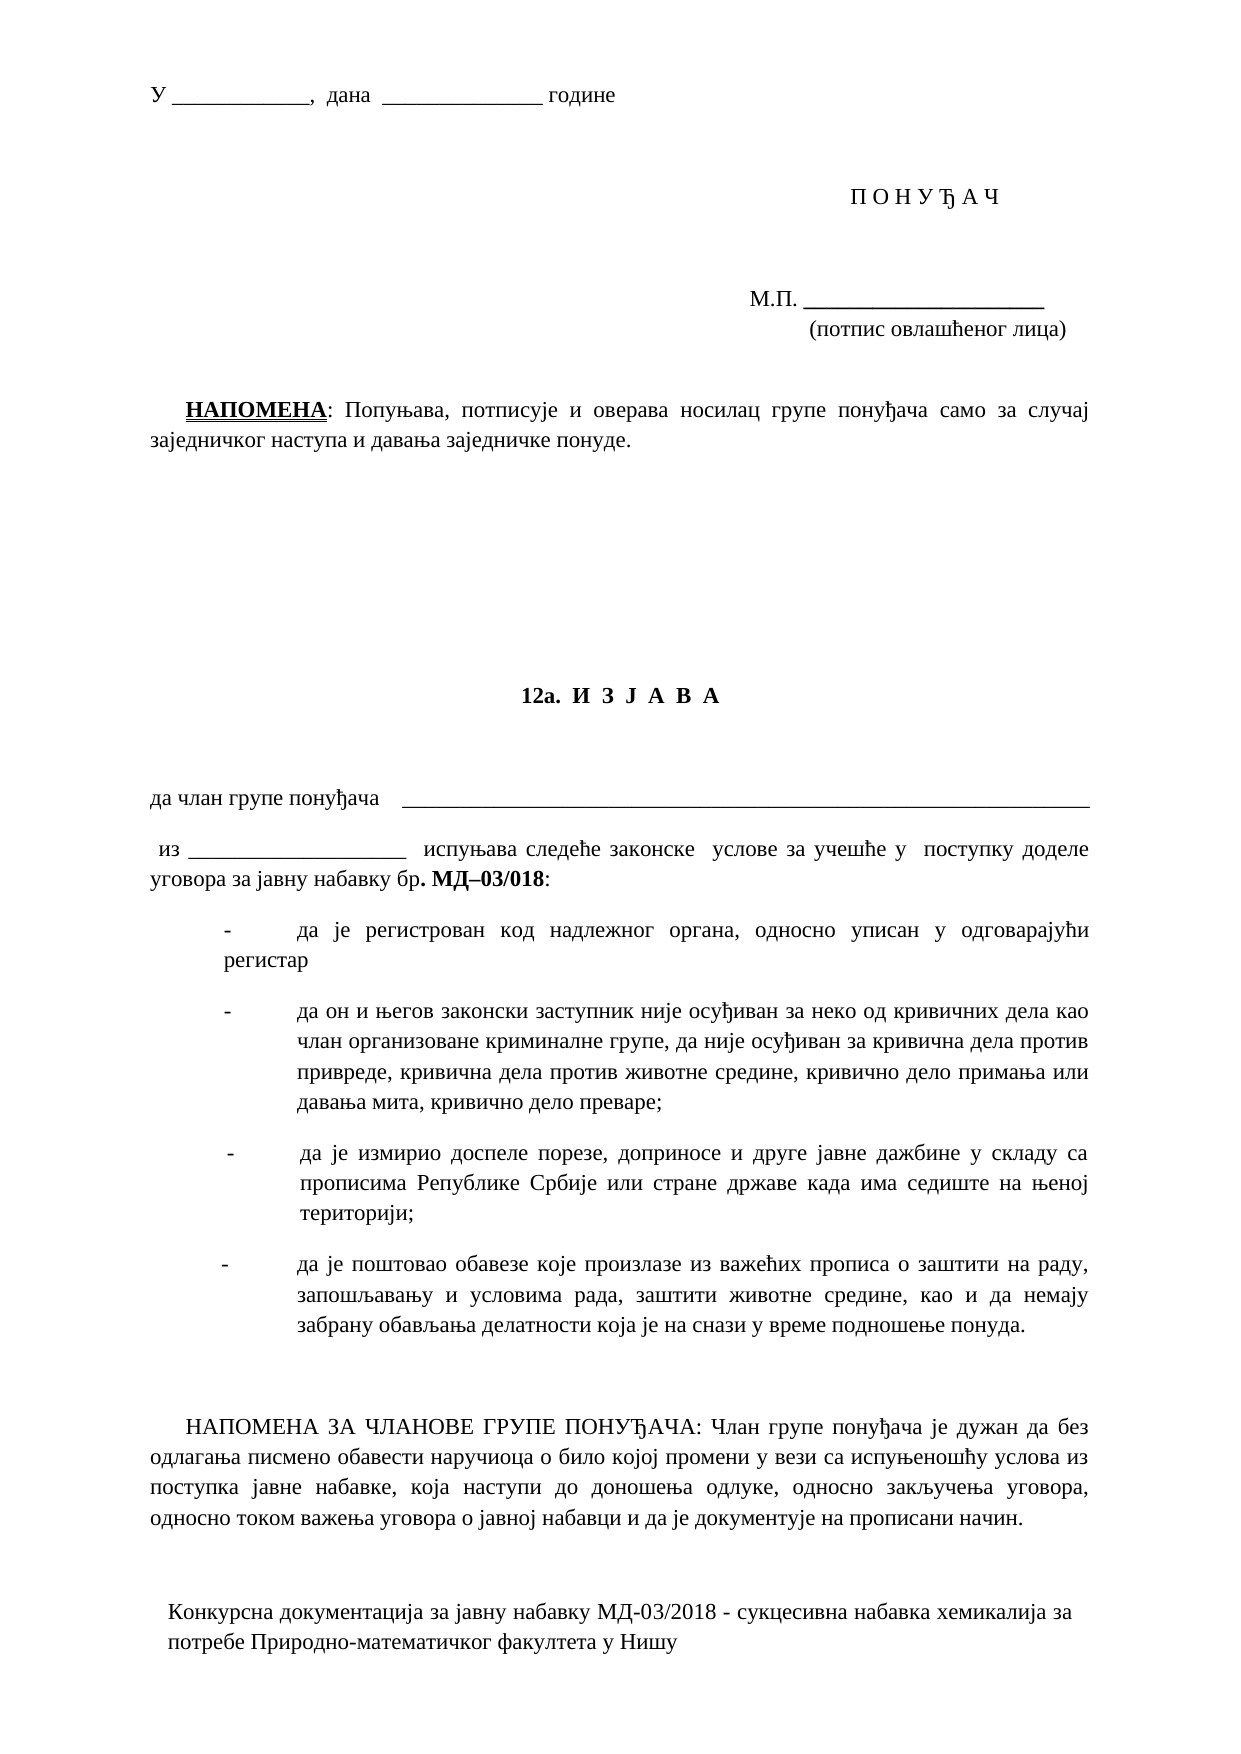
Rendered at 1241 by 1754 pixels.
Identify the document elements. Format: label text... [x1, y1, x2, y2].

text да члан групе понуђача ____________________________________________________________ [150, 784, 1090, 810]
text (потпис овлашћеног лица) [150, 315, 1088, 341]
text 12а. И З Ј А В A [150, 682, 1090, 708]
text из ___________________ испуњава следеће законске услове за учешће у поступку доделе уговора за јавну набавку бр. МД–03/018: [150, 835, 1090, 891]
text М.П. _____________________ [225, 285, 1088, 311]
text НАПОМЕНА: Попуњава, потписује и оверава носилац групе понуђача само за случај заједничког наступа и давања заједничке понуде. [150, 396, 1090, 453]
text НАПОМЕНА ЗА ЧЛАНОВЕ ГРУПЕ ПОНУЂАЧА: Члан групе понуђача је дужан да без одлагања писмено обавести наручиоца о било којој промени у вези са испуњеношћу услова из поступка јавне набавке, која наступи до доношења одлуке, односно закључења уговора, односно током важења уговора о јавној набавци и да је документује на прописани начин. [150, 1413, 1090, 1530]
text У ____________, дана ______________ године [150, 81, 1088, 107]
text - да је измирио доспеле порезе, доприносе и друге јавне дажбине у складу са прописима Републике Србије или стране државе када има седиште на њеној територији; [227, 1139, 1090, 1226]
text - да је регистрован код надлежног органа, односно уписан у одговарајући регистар [223, 916, 1090, 973]
text - да он и његов законски заступник није осуђиван за неко од кривичних дела као члан организоване криминалне групе, да није осуђиван за кривична дела против привреде, кривична дела против животне средине, кривично дело примања или давања мита, кривично дело преваре; [223, 997, 1090, 1114]
text П О Н У Ђ А Ч [150, 183, 1088, 209]
text - да је поштовао обавезе које произлазе из важећих прописа о заштити на раду, запошљавању и условима рада, заштити животне средине, као и да немају забрану обављања делатности која је на снази у време подношење понуда. [221, 1250, 1090, 1337]
